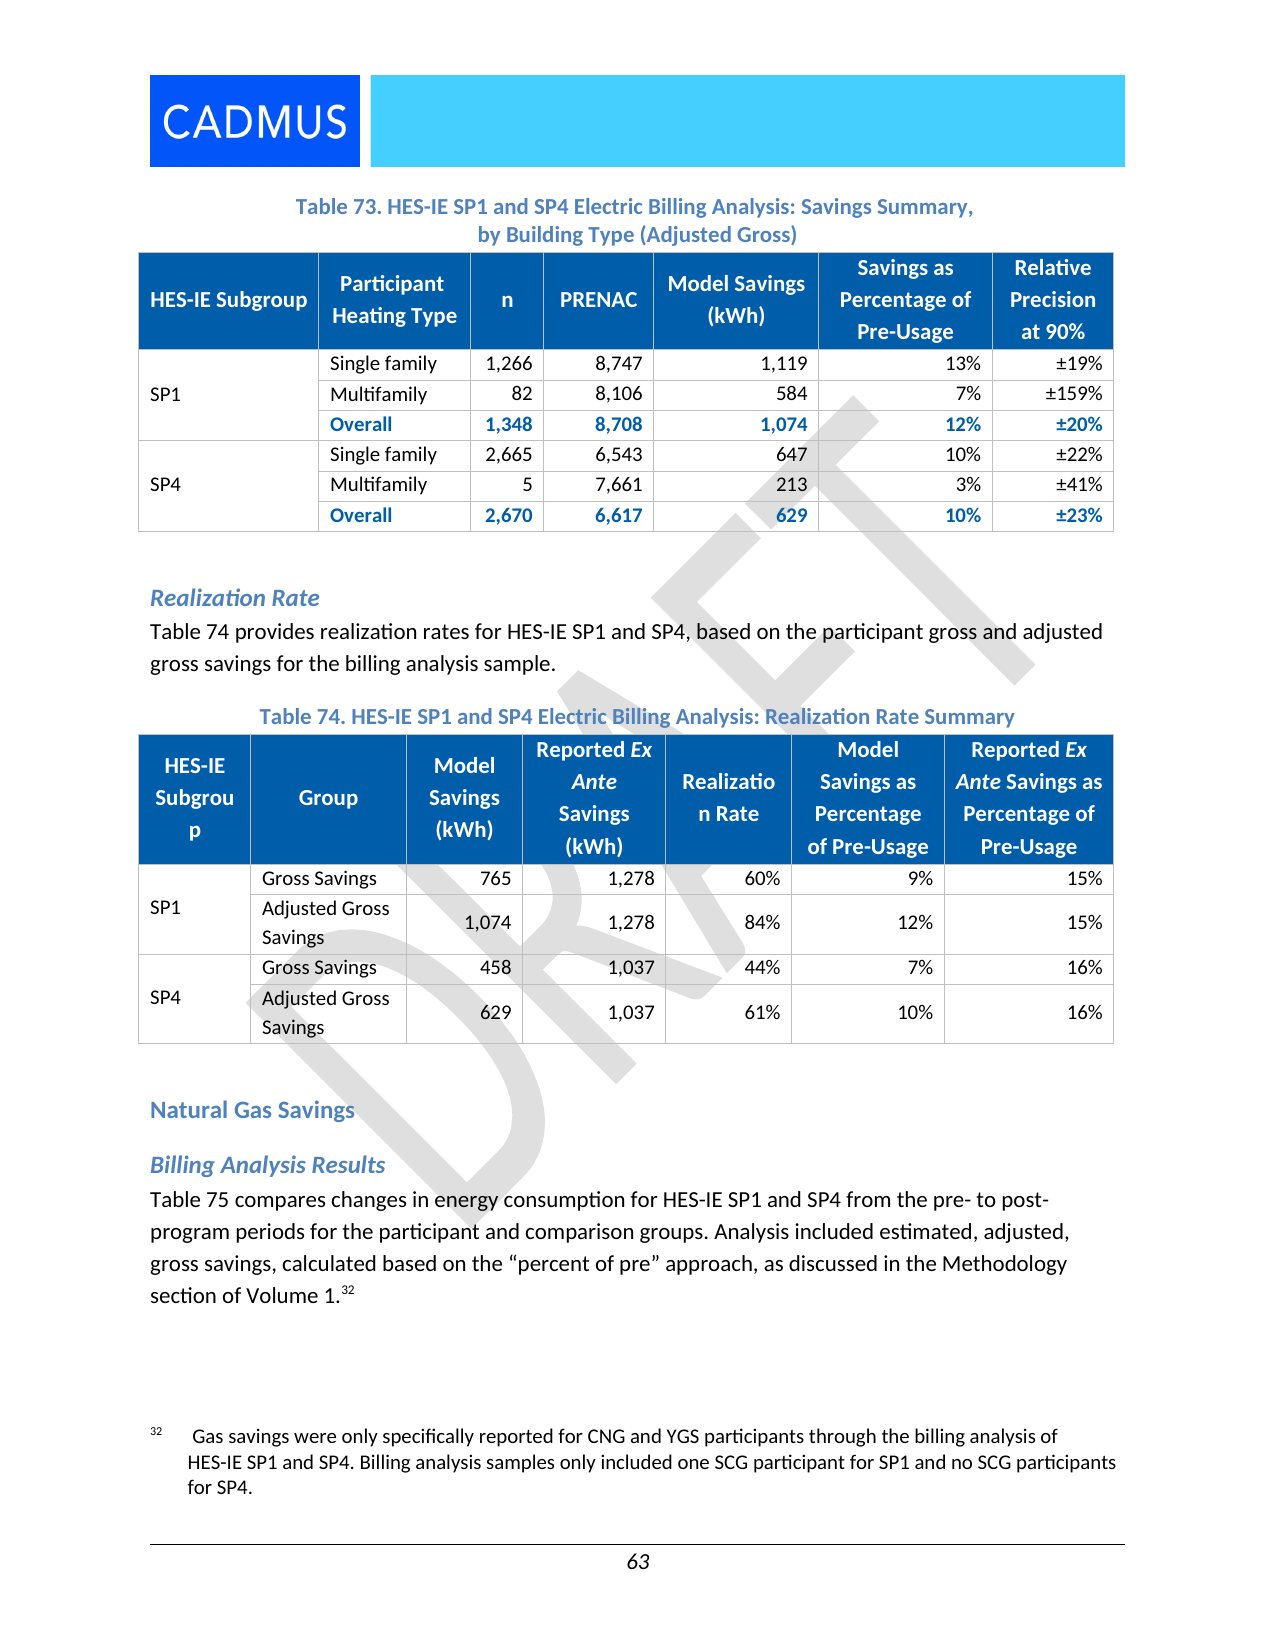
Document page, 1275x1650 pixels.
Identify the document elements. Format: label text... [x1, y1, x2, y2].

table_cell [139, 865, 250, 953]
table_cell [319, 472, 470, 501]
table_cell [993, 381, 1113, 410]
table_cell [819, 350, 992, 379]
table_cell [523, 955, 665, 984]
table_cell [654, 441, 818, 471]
subtitle Realization Rate [150, 582, 1125, 612]
subtitle Billing Analysis Results [150, 1150, 1125, 1180]
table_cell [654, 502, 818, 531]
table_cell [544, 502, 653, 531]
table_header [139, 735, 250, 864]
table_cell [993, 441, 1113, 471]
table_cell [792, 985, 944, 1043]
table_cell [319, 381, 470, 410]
text Table 73. HES-IE SP1 and SP4 Electric Billing Analysis: Savings Summary, by Building Type (Adjusted Gross) [150, 192, 1125, 248]
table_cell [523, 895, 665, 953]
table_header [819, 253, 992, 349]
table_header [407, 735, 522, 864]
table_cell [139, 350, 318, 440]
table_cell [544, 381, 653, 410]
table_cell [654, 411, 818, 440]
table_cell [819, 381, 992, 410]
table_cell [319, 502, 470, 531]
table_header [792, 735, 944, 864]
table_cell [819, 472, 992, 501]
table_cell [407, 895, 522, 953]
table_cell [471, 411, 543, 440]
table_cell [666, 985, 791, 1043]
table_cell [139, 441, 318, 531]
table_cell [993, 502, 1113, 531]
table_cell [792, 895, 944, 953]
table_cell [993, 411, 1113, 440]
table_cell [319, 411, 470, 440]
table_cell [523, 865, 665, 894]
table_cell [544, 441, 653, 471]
picture [150, 75, 1125, 167]
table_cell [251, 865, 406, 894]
text Table 74. HES-IE SP1 and SP4 Electric Billing Analysis: Realization Rate Summary [150, 702, 1125, 730]
text Table 75 compares changes in energy consumption for HES-IE SP1 and SP4 from the pre- to post-program periods for the participant and comparison groups. Analysis included estimated, adjusted, gross savings, calculated based on the “percent of pre” approach, as discussed in the Methodology section of Volume 1. [150, 1185, 1125, 1309]
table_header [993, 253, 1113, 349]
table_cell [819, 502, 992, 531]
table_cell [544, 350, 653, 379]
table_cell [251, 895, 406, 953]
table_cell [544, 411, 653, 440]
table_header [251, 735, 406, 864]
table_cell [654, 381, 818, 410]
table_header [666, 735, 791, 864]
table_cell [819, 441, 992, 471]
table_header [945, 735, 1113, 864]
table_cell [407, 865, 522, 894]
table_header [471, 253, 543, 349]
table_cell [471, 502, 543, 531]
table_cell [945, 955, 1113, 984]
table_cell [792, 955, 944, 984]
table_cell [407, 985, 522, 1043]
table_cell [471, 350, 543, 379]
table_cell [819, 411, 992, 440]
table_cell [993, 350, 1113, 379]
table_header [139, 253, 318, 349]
subtitle Natural Gas Savings [150, 1094, 1125, 1124]
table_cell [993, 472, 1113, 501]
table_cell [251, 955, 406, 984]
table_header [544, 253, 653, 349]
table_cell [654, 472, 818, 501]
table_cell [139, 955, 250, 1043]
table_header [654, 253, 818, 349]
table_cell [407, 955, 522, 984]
text Table 74 provides realization rates for HES-IE SP1 and SP4, based on the participant gross and adjusted gross savings for the billing analysis sample. [150, 617, 1125, 677]
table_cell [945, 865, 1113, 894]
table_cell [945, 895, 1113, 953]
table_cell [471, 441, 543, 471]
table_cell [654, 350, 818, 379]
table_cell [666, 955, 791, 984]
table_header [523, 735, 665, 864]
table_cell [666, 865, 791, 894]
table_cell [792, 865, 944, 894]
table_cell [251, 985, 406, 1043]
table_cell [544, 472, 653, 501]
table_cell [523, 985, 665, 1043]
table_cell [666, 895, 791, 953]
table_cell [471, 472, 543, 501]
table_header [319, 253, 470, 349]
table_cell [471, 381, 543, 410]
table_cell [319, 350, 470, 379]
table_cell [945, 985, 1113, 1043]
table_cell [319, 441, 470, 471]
